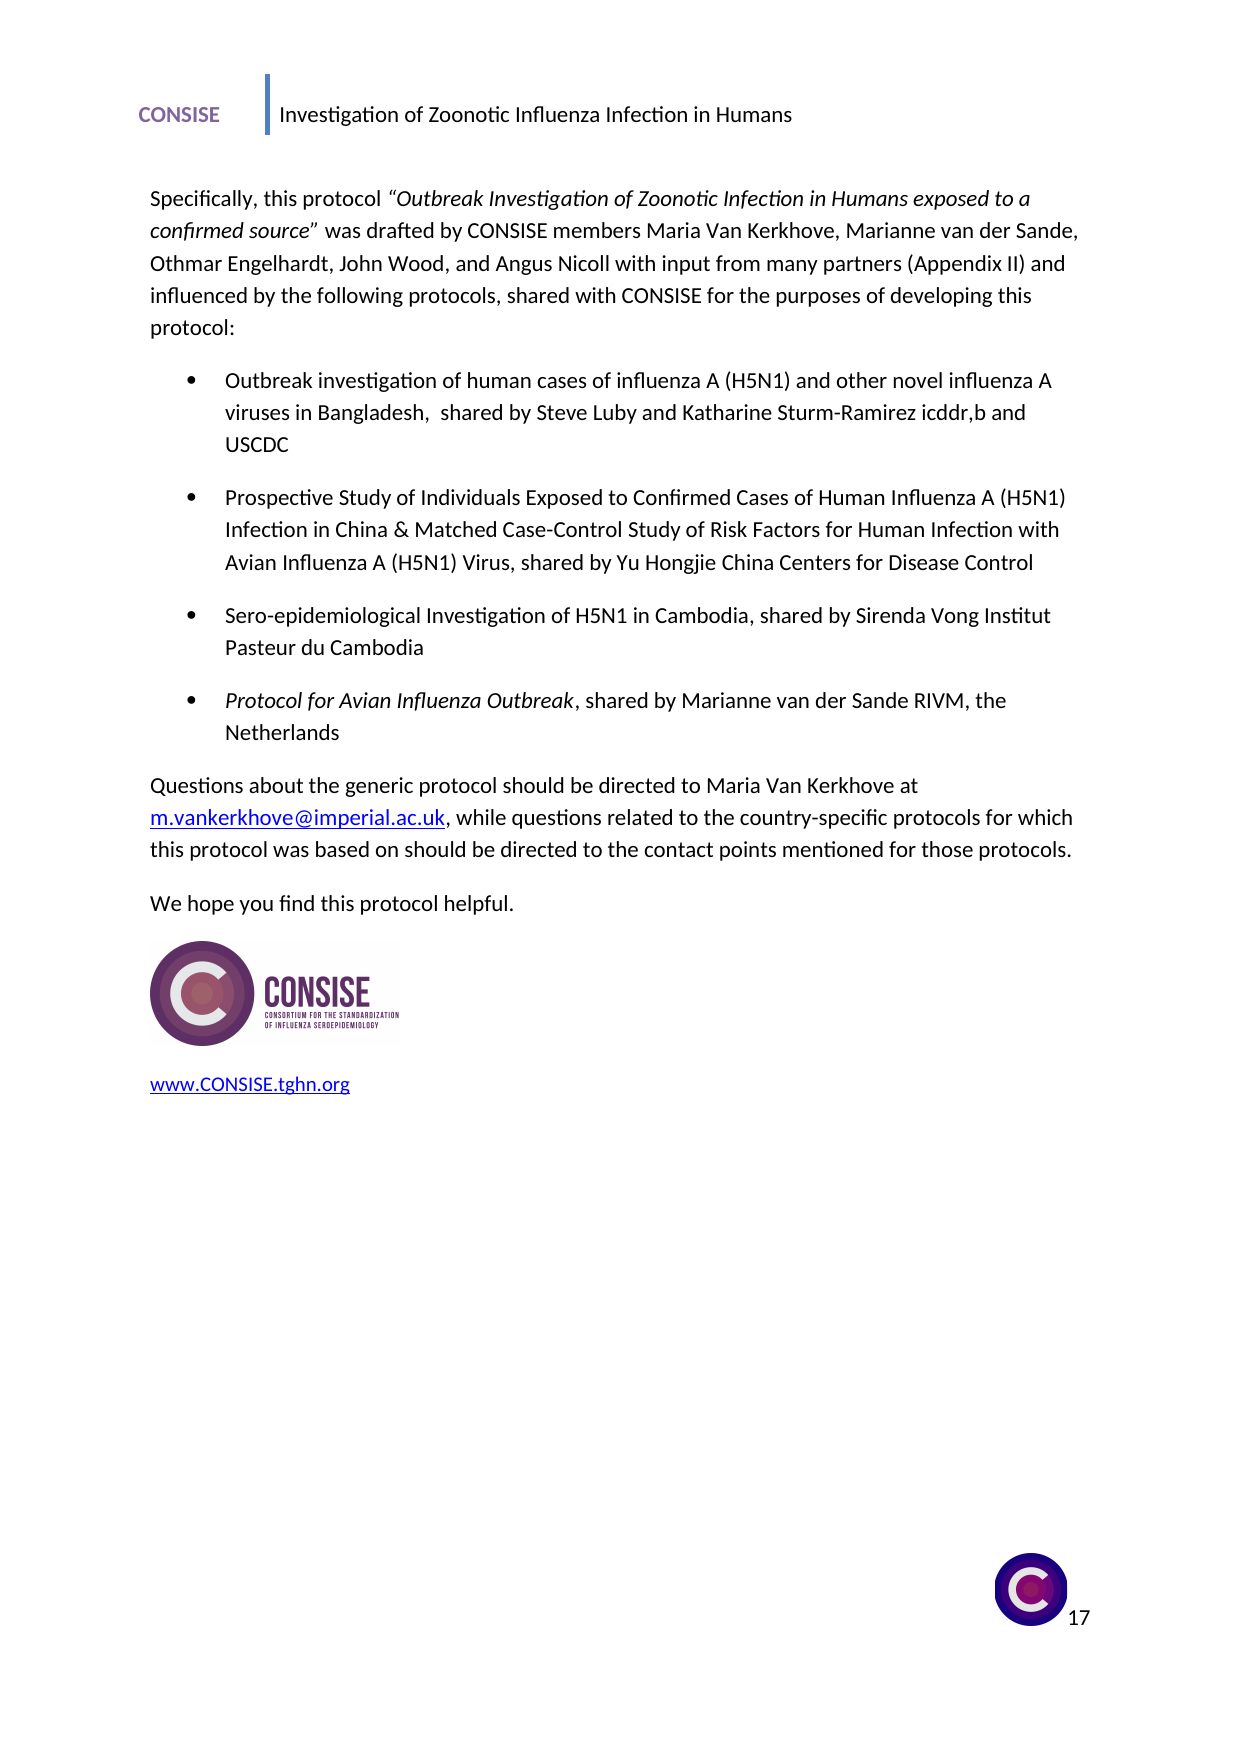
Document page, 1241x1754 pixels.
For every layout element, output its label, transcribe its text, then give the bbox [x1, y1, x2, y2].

text Questions about the generic protocol should be directed to Maria Van Kerkhove at m.vankerkhove@imperial.ac.uk, while questions related to the country-specific protocols for which this protocol was based on should be directed to the contact points mentioned for those protocols. [150, 771, 1090, 864]
picture [995, 1553, 1068, 1626]
text Specifically, this protocol “Outbreak Investigation of Zoonotic Infection in Humans exposed to a confirmed source” was drafted by CONSISE members Maria Van Kerkhove, Marianne van der Sande, Othmar Engelhardt, John Wood, and Angus Nicoll with input from many partners (Appendix II) and influenced by the following protocols, shared with CONSISE for the purposes of developing this protocol: [150, 184, 1090, 341]
list Outbreak investigation of human cases of influenza A (H5N1) and other novel influenza A viruses in Bangladesh, shared by Steve Luby and Katharine Sturm-Ramirez icddr,b and USCDC [187, 366, 1090, 458]
text www.CONSISE.tghn.org [150, 1071, 1090, 1096]
text We hope you find this protocol helpful. [150, 889, 1090, 917]
list Sero-epidemiological Investigation of H5N1 in Cambodia, shared by Sirenda Vong Institut Pasteur du Cambodia [187, 601, 1090, 661]
picture [150, 941, 402, 1046]
list Protocol for Avian Influenza Outbreak, shared by Marianne van der Sande RIVM, the Netherlands [187, 686, 1090, 746]
list Prospective Study of Individuals Exposed to Confirmed Cases of Human Influenza A (H5N1) Infection in China & Matched Case-Control Study of Risk Factors for Human Infection with Avian Influenza A (H5N1) Virus, shared by Yu Hongjie China Centers for Disease Control [187, 483, 1090, 576]
